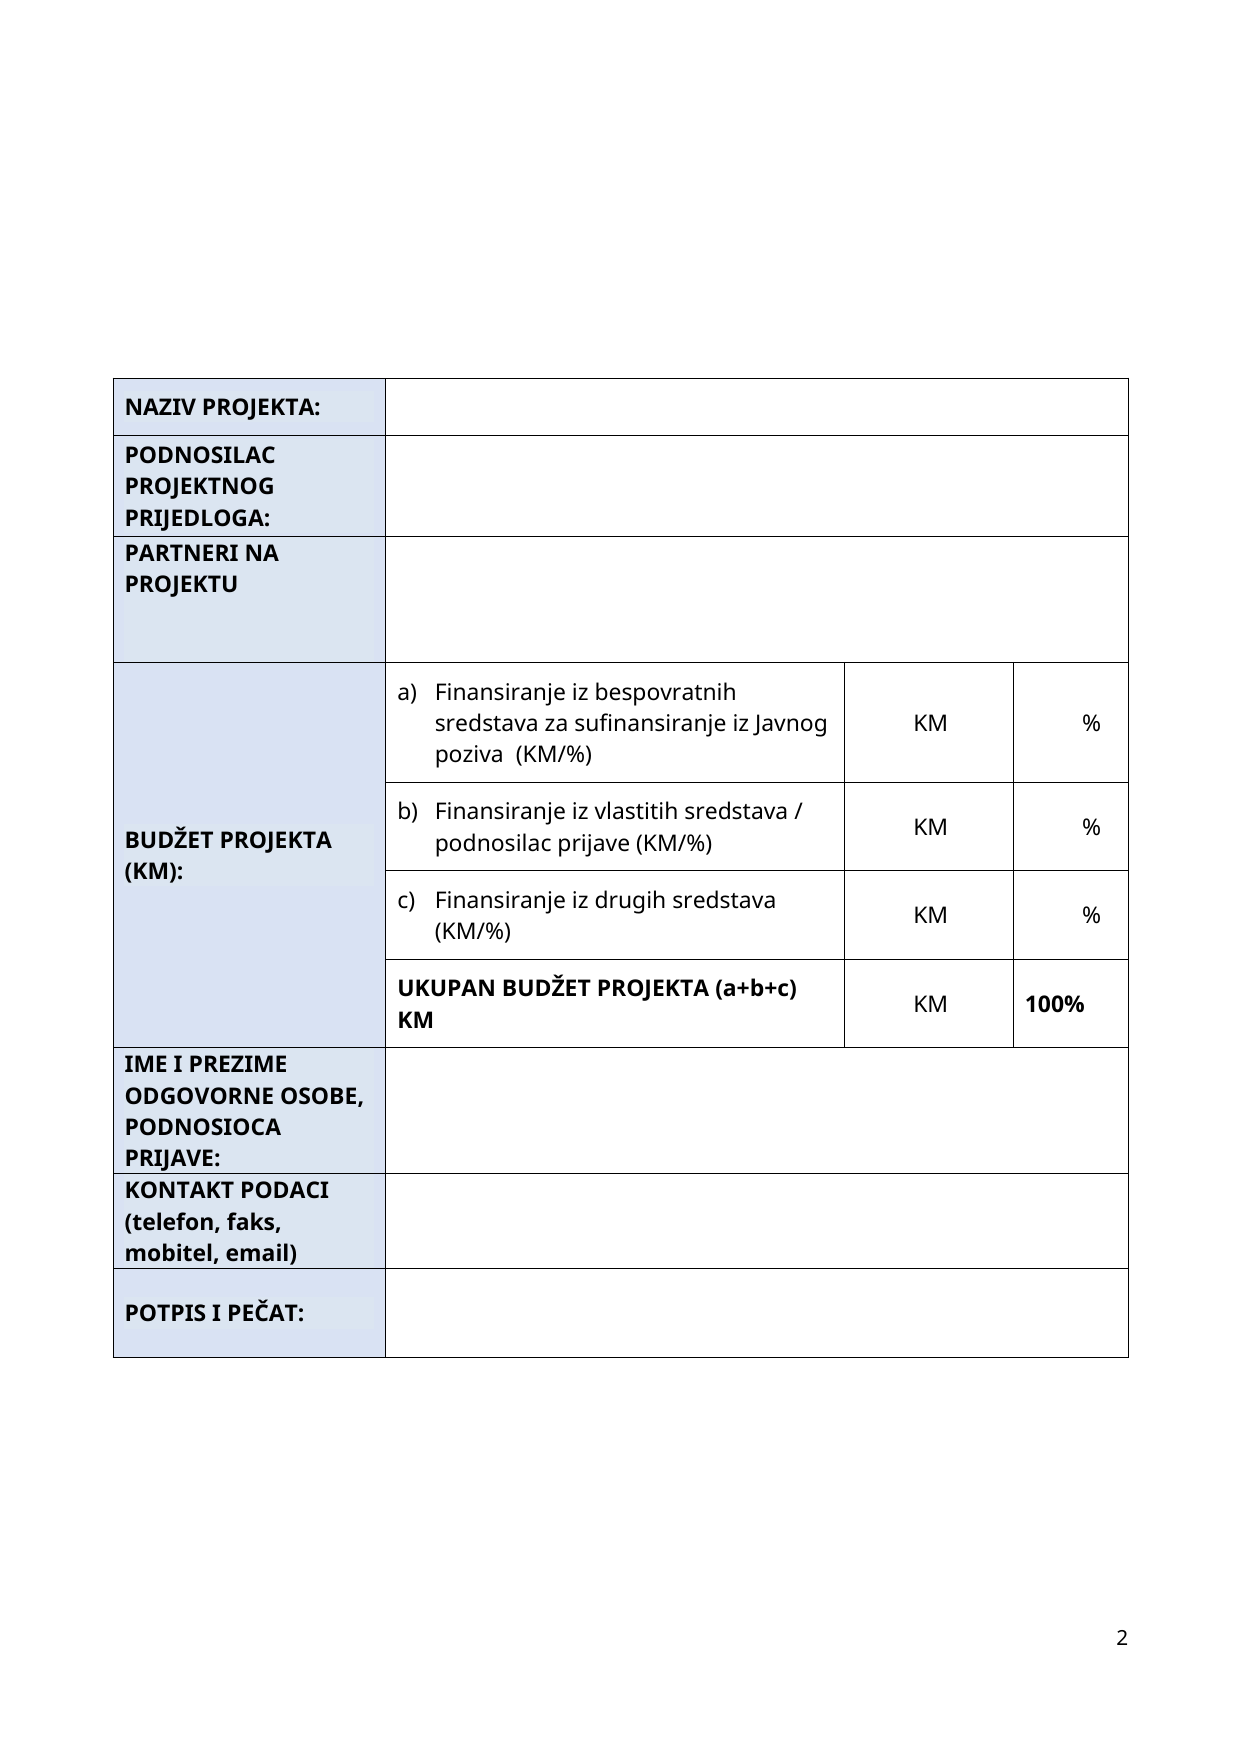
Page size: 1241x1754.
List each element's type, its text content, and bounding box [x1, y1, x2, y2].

table_cell [386, 1048, 1128, 1173]
table_cell % [1014, 663, 1128, 782]
table_cell [386, 1174, 1128, 1268]
table_cell % [1014, 783, 1128, 870]
table_cell [386, 1269, 1128, 1357]
table_cell PODNOSILAC PROJEKTNOG PRIJEDLOGA: [114, 436, 385, 536]
table_cell KM [845, 663, 1013, 782]
table_header NAZIV PROJEKTA: [114, 379, 385, 435]
table_cell KM [845, 783, 1013, 870]
table_header [386, 379, 1128, 435]
table_cell UKUPAN BUDŽET PROJEKTA (a+b+c) KM [386, 960, 844, 1047]
table_cell POTPIS I PEČAT: [114, 1269, 385, 1357]
table_cell KM [845, 960, 1013, 1047]
table_cell Finansiranje iz vlastitih sredstava / podnosilac prijave (KM/%) [386, 783, 844, 870]
table_cell Finansiranje iz bespovratnih sredstava za sufinansiranje iz Javnog poziva (KM/%) [386, 663, 844, 782]
table_cell Finansiranje iz drugih sredstava (KM/%) [386, 871, 844, 959]
table_cell KM [845, 871, 1013, 959]
table_cell [386, 537, 1128, 662]
table_cell [386, 436, 1128, 536]
table_cell BUDŽET PROJEKTA (KM): [114, 663, 385, 1047]
table_cell 100% [1014, 960, 1128, 1047]
table_cell % [1014, 871, 1128, 959]
